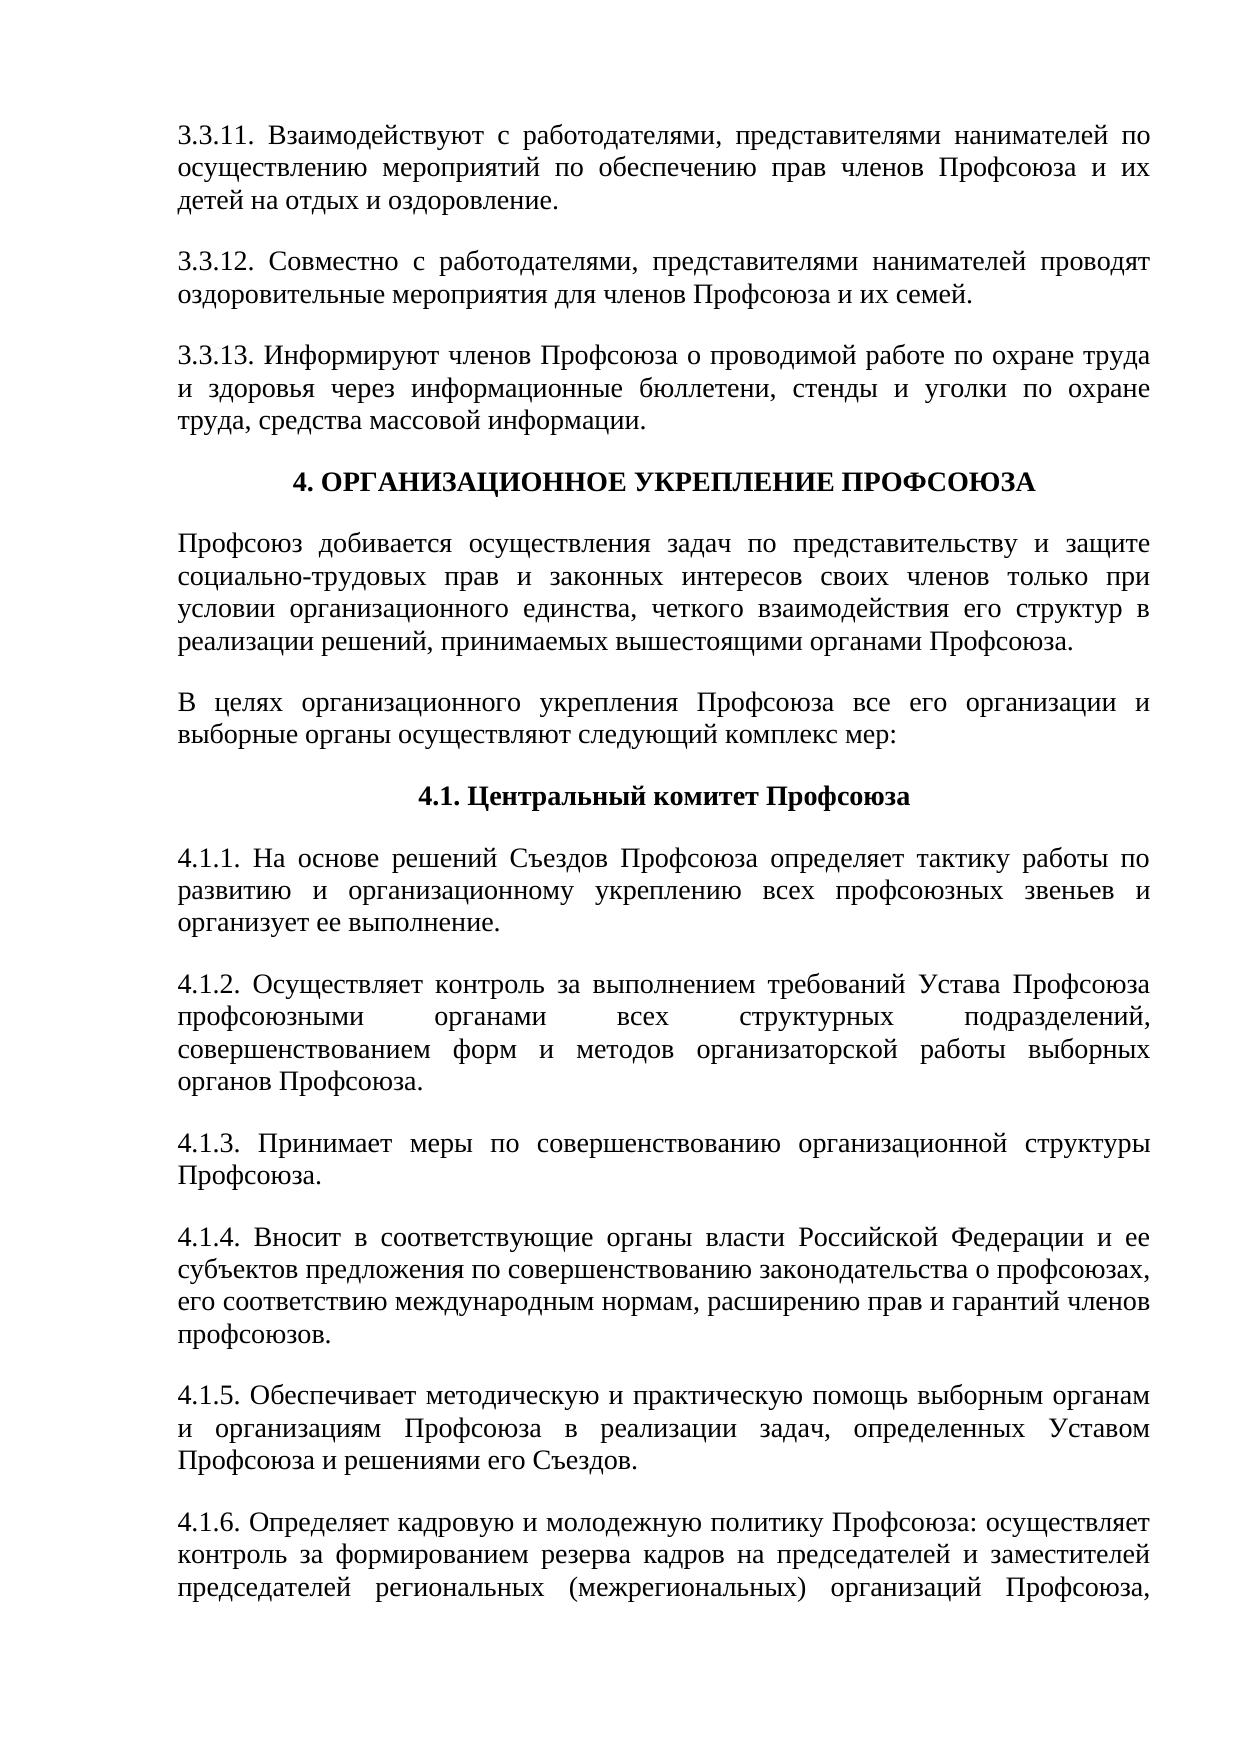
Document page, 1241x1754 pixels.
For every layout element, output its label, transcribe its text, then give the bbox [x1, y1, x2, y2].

text Профсоюз добивается осуществления задач по представительству и защите социально-трудовых прав и законных интересов своих членов только при условии организационного единства, четкого взаимодействия его структур в реализации решений, принимаемых вышестоящими органами Профсоюза. [177, 526, 1152, 656]
text 4.1. Центральный комитет Профсоюза [177, 779, 1152, 811]
text 4.1.1. На основе решений Съездов Профсоюза определяет тактику работы по развитию и организационному укреплению всех профсоюзных звеньев и организует ее выполнение. [177, 841, 1152, 938]
text В целях организационного укрепления Профсоюза все его организации и выборные органы осуществляют следующий комплекс мер: [177, 685, 1152, 750]
text 3.3.13. Информируют членов Профсоюза о проводимой работе по охране труда и здоровья через информационные бюллетени, стенды и уголки по охране труда, средства массовой информации. [177, 338, 1152, 436]
text 3.3.11. Взаимодействуют с работодателями, представителями нанимателей по осуществлению мероприятий по обеспечению прав членов Профсоюза и их детей на отдых и оздоровление. [177, 118, 1152, 215]
text 4.1.2. Осуществляет контроль за выполнением требований Устава Профсоюза профсоюзными органами всех структурных подразделений, совершенствованием форм и методов организаторской работы выборных органов Профсоюза. [177, 967, 1152, 1097]
text 3.3.12. Совместно с работодателями, представителями нанимателей проводят оздоровительные мероприятия для членов Профсоюза и их семей. [177, 244, 1152, 309]
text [177, 1505, 1152, 1602]
text 4. ОРГАНИЗАЦИОННОЕ УКРЕПЛЕНИЕ ПРОФСОЮЗА [177, 465, 1152, 497]
text 4.1.5. Обеспечивает методическую и практическую помощь выборным органам и организациям Профсоюза в реализации задач, определенных Уставом Профсоюза и решениями его Съездов. [177, 1378, 1152, 1476]
text 4.1.4. Вносит в соответствующие органы власти Российской Федерации и ее субъектов предложения по совершенствованию законодательства о профсоюзах, его соответствию международным нормам, расширению прав и гарантий членов профсоюзов. [177, 1220, 1152, 1349]
text 4.1.3. Принимает меры по совершенствованию организационной структуры Профсоюза. [177, 1126, 1152, 1191]
